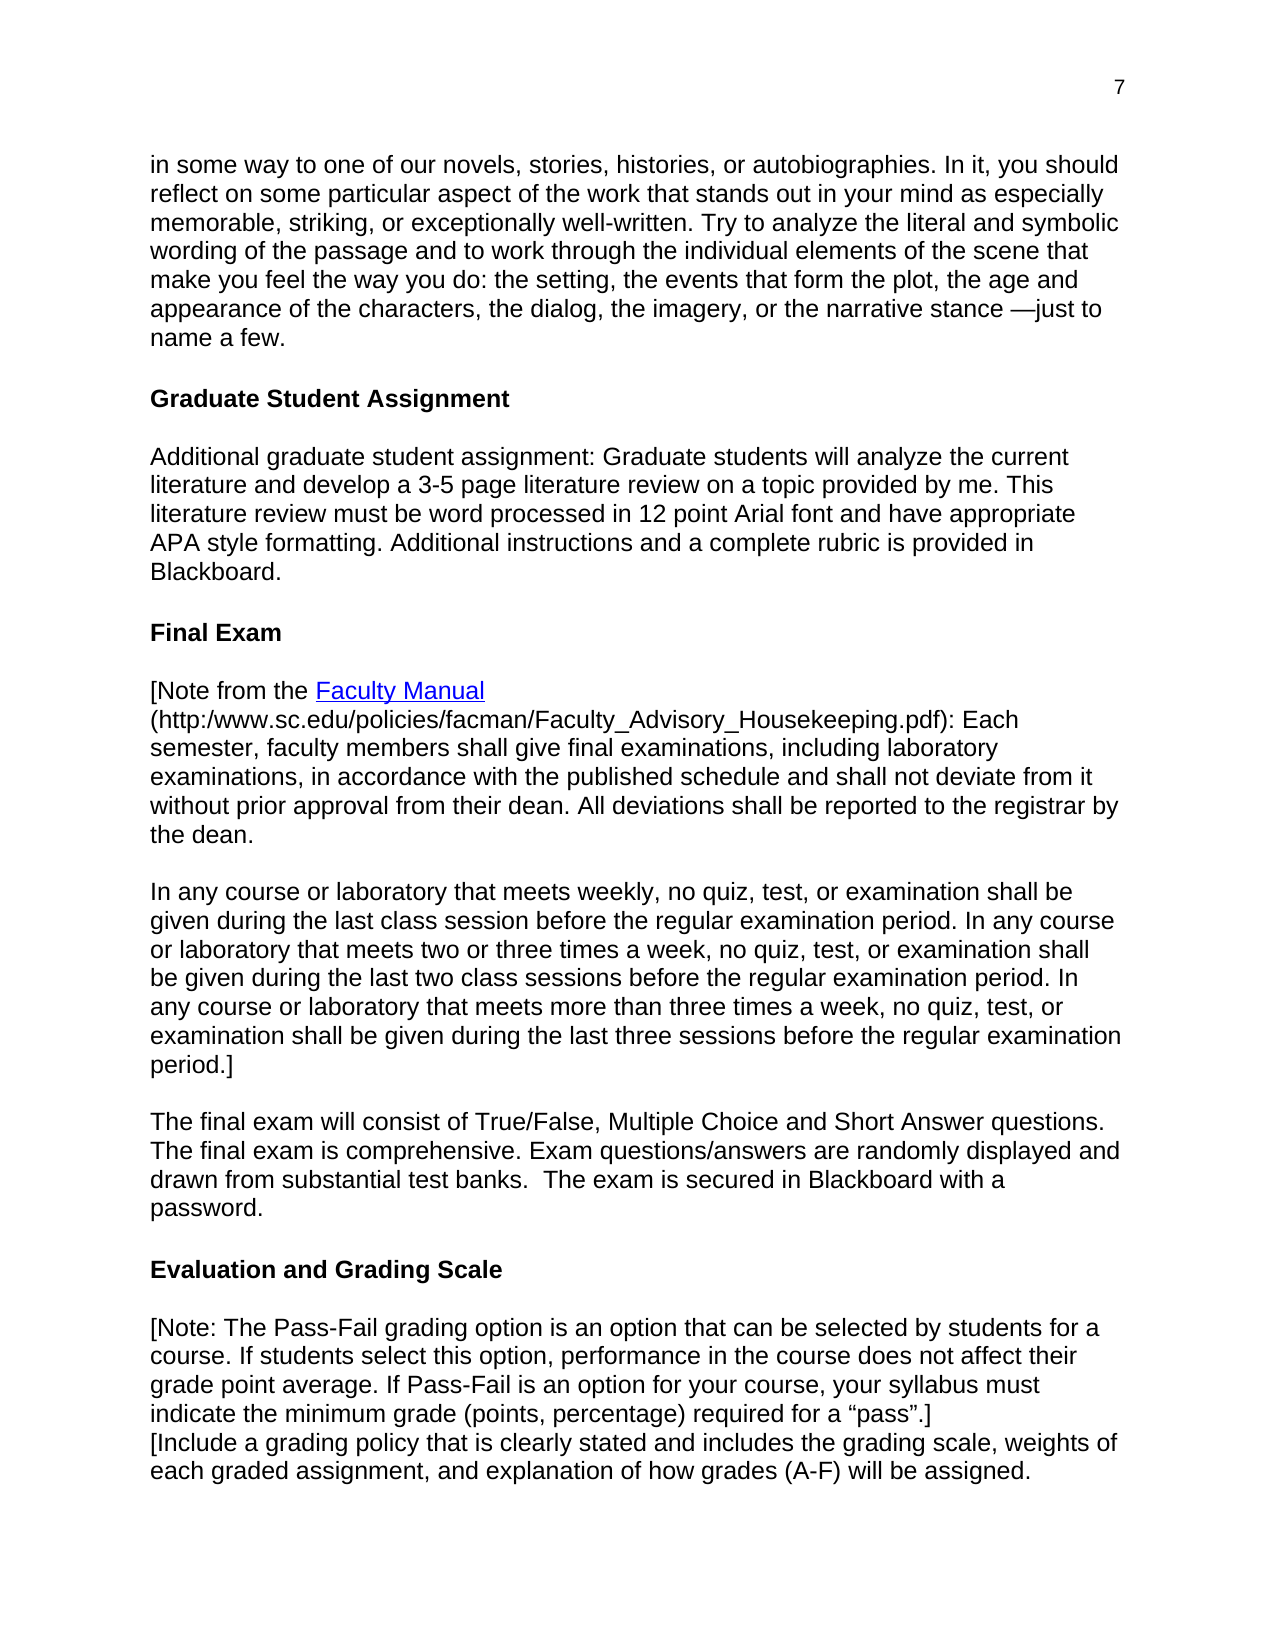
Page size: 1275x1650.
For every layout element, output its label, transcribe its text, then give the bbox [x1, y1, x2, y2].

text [150, 150, 1125, 351]
text [Include a grading policy that is clearly stated and includes the grading scale, weights of each graded assignment, and explanation of how grades (A-F) will be assigned. [150, 1427, 1125, 1485]
subtitle Final Exam [150, 618, 1125, 647]
text Additional graduate student assignment: Graduate students will analyze the current literature and develop a 3-5 page literature review on a topic provided by me. This literature review must be word processed in 12 point Arial font and have appropriate APA style formatting. Additional instructions and a complete rubric is provided in Blackboard. [150, 442, 1125, 585]
subtitle Graduate Student Assignment [150, 384, 1125, 413]
text In any course or laboratory that meets weekly, no quiz, test, or examination shall be given during the last class session before the regular examination period. In any course or laboratory that meets two or three times a week, no quiz, test, or examination shall be given during the last two class sessions before the regular examination period. In any course or laboratory that meets more than three times a week, no quiz, test, or examination shall be given during the last three sessions before the regular examination period.] [150, 877, 1125, 1078]
subtitle Evaluation and Grading Scale [150, 1255, 1125, 1284]
text The final exam will consist of True/False, Multiple Choice and Short Answer questions. The final exam is comprehensive. Exam questions/answers are randomly displayed and drawn from substantial test banks. The exam is secured in Blackboard with a password. [150, 1107, 1125, 1222]
text [Note: The Pass-Fail grading option is an option that can be selected by students for a course. If students select this option, performance in the course does not affect their grade point average. If Pass-Fail is an option for your course, your syllabus must indicate the minimum grade (points, percentage) required for a “pass”.] [150, 1312, 1125, 1427]
text [Note from the Faculty Manual (http:/www.sc.edu/policies/facman/Faculty_Advisory_Housekeeping.pdf): Each semester, faculty members shall give final examinations, including laboratory examinations, in accordance with the published schedule and shall not deviate from it without prior approval from their dean. All deviations shall be reported to the registrar by the dean. [150, 676, 1125, 848]
